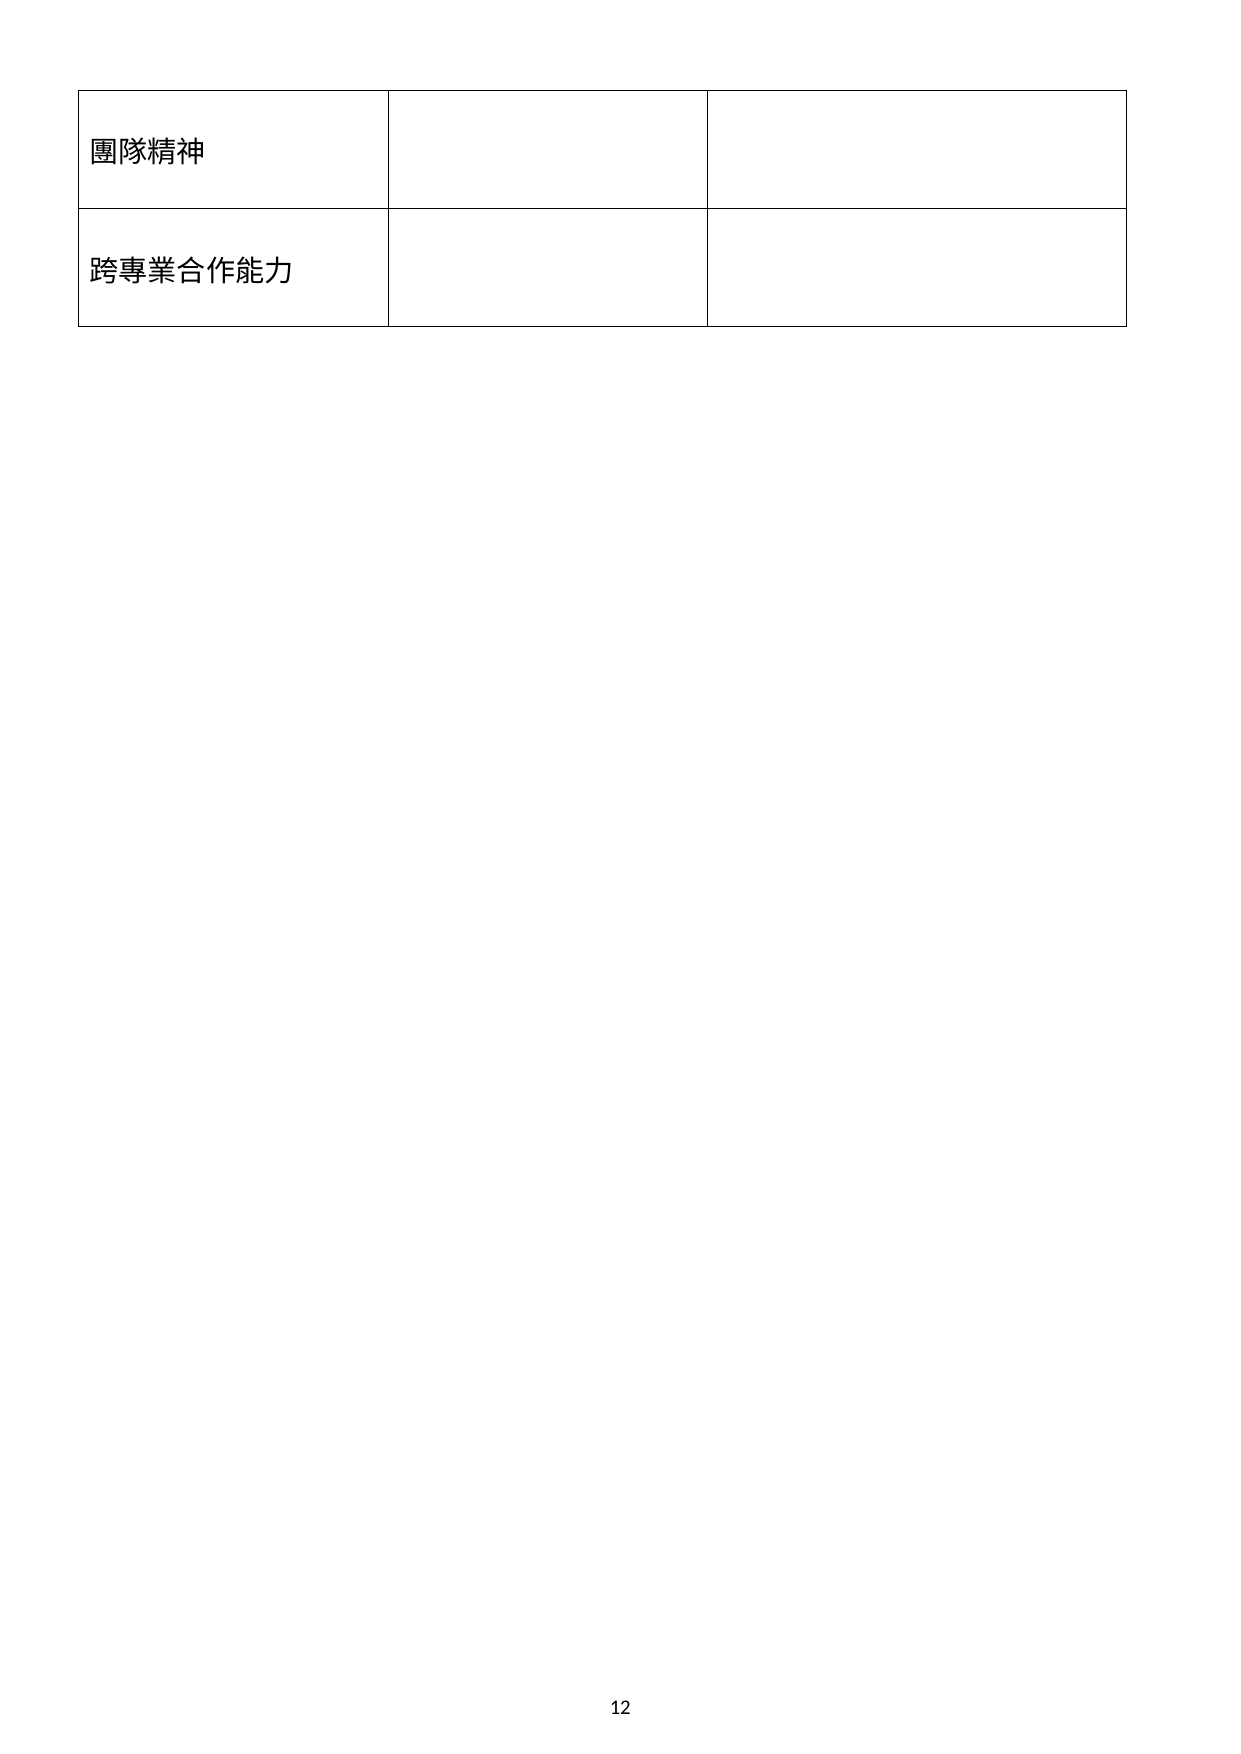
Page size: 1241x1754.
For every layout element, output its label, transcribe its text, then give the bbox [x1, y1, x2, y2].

table_cell [708, 209, 1126, 326]
table_cell [389, 209, 707, 326]
table_cell [389, 91, 707, 208]
table_cell 團隊精神 [79, 91, 388, 208]
table_cell 跨專業合作能力 [79, 209, 388, 326]
table_cell [708, 91, 1126, 208]
